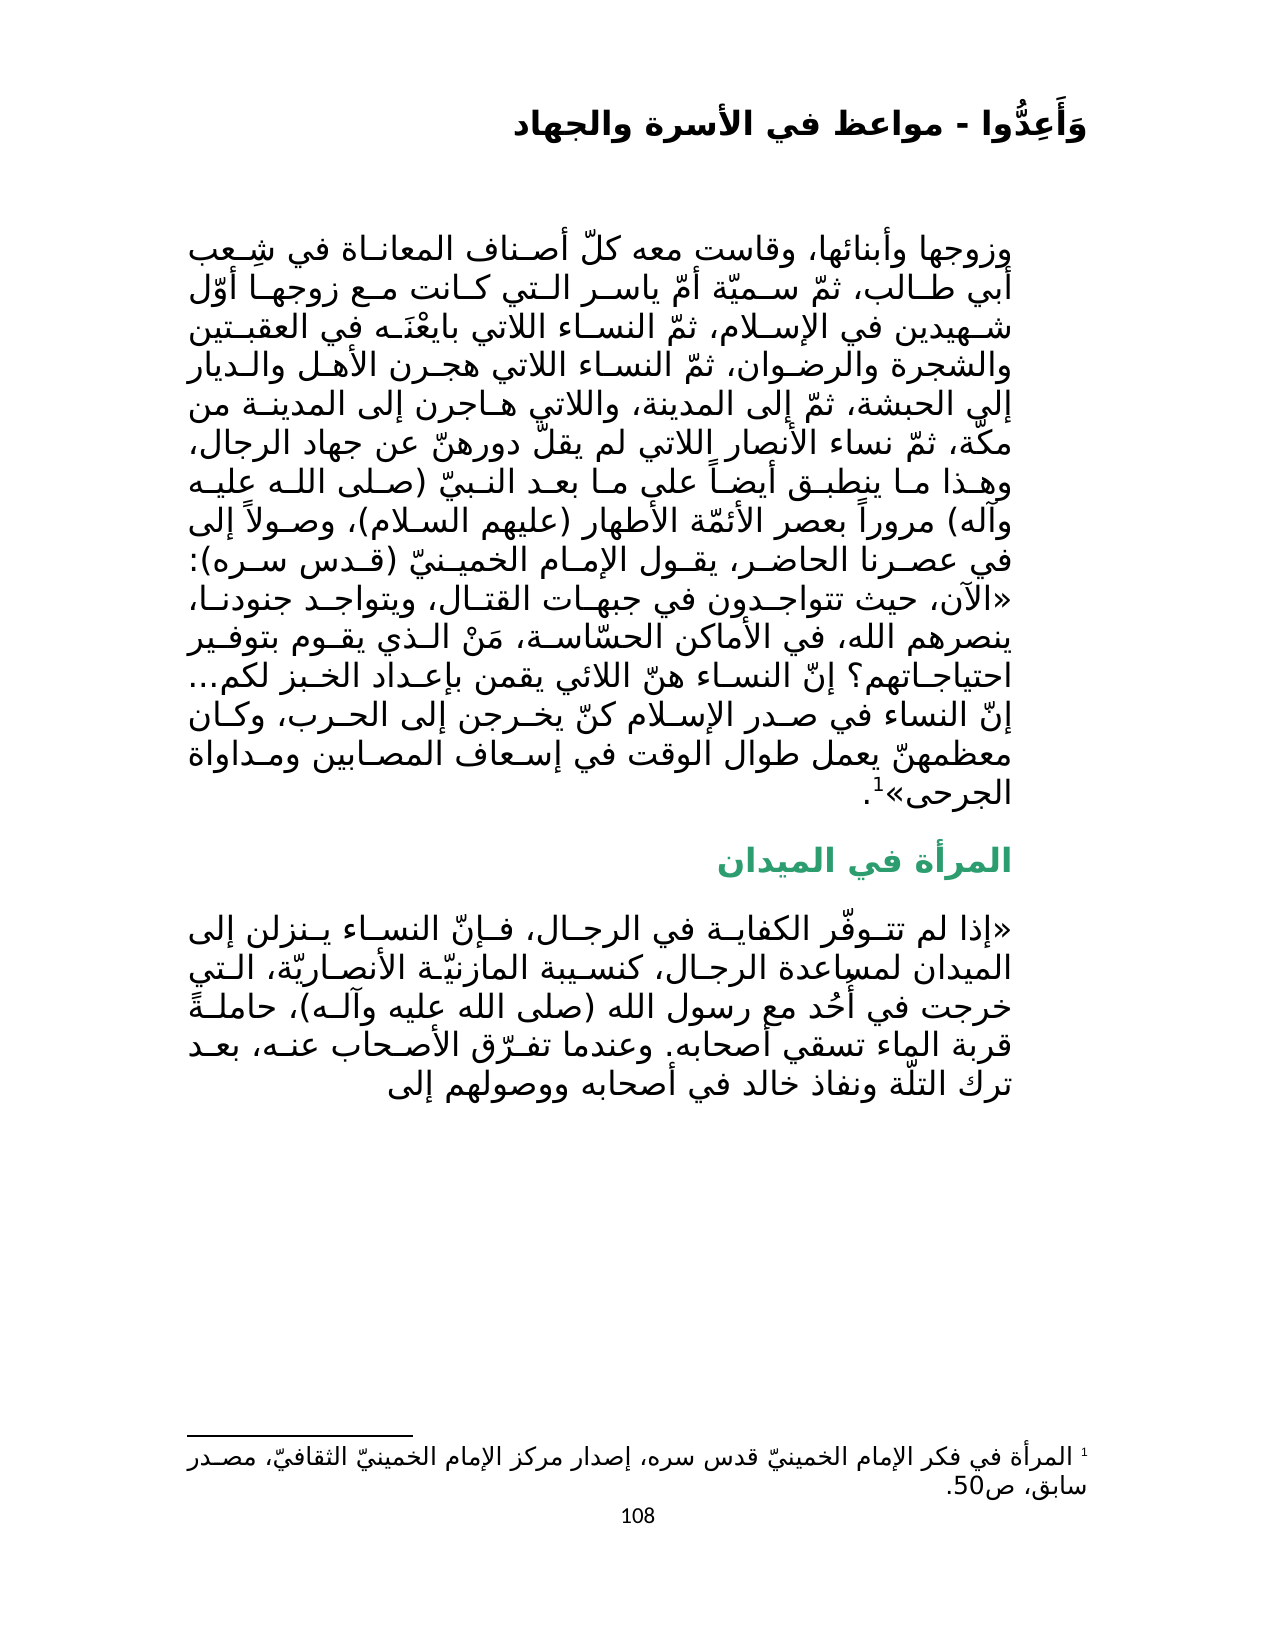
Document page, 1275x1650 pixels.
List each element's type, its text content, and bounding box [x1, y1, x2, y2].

text «إذا لم تتوفّر الكفاية في الرجال، فإنّ النساء ينزلن إلى الميدان لمساعدة الرجال، كنسيبة المازنيّة الأنصاريّة، التي خرجت في أُحُد مع رسول الله (صلى الله عليه وآله)، حاملةً قربة الماء تسقي أصحابه. وعندما تفرّق الأصحاب عنه، بعد ترك التلّة ونفاذ خالد في أصحابه ووصولهم إلى [187, 909, 1012, 1104]
text المرأة في الميدان [187, 841, 1012, 880]
text وزوجها وأبنائها، وقاست معه كلّ أصناف المعاناة في شِعب أبي طالب، ثمّ سميّة أمّ ياسر التي كانت مع زوجها أوّل شهيدين في الإسلام، ثمّ النساء اللاتي بايعْنَه في العقبتين والشجرة والرضوان، ثمّ النساء اللاتي هجرن الأهل والديار إلى الحبشة، ثمّ إلى المدينة، واللاتي هاجرن إلى المدينة من مكّة، ثمّ نساء الأنصار اللاتي لم يقلّ دورهنّ عن جهاد الرجال، وهذا ما ينطبق أيضاً على ما بعد النبيّ (صلى الله عليه وآله) مروراً بعصر الأئمّة الأطهار (عليهم السلام)، وصولاً إلى في عصرنا الحاضر، يقول الإمام الخمينيّ (قدس سره): «الآن، حيث تتواجدون في جبهات القتال، ويتواجد جنودنا، ينصرهم الله، في الأماكن الحسّاسة، مَنْ الذي يقوم بتوفير احتياجاتهم؟ إنّ النساء هنّ اللائي يقمن بإعداد الخبز لكم... إنّ النساء في صدر الإسلام كنّ يخرجن إلى الحرب، وكان معظمهنّ يعمل طوال الوقت في إسعاف المصابين ومداواة الجرحى». [187, 229, 1012, 812]
